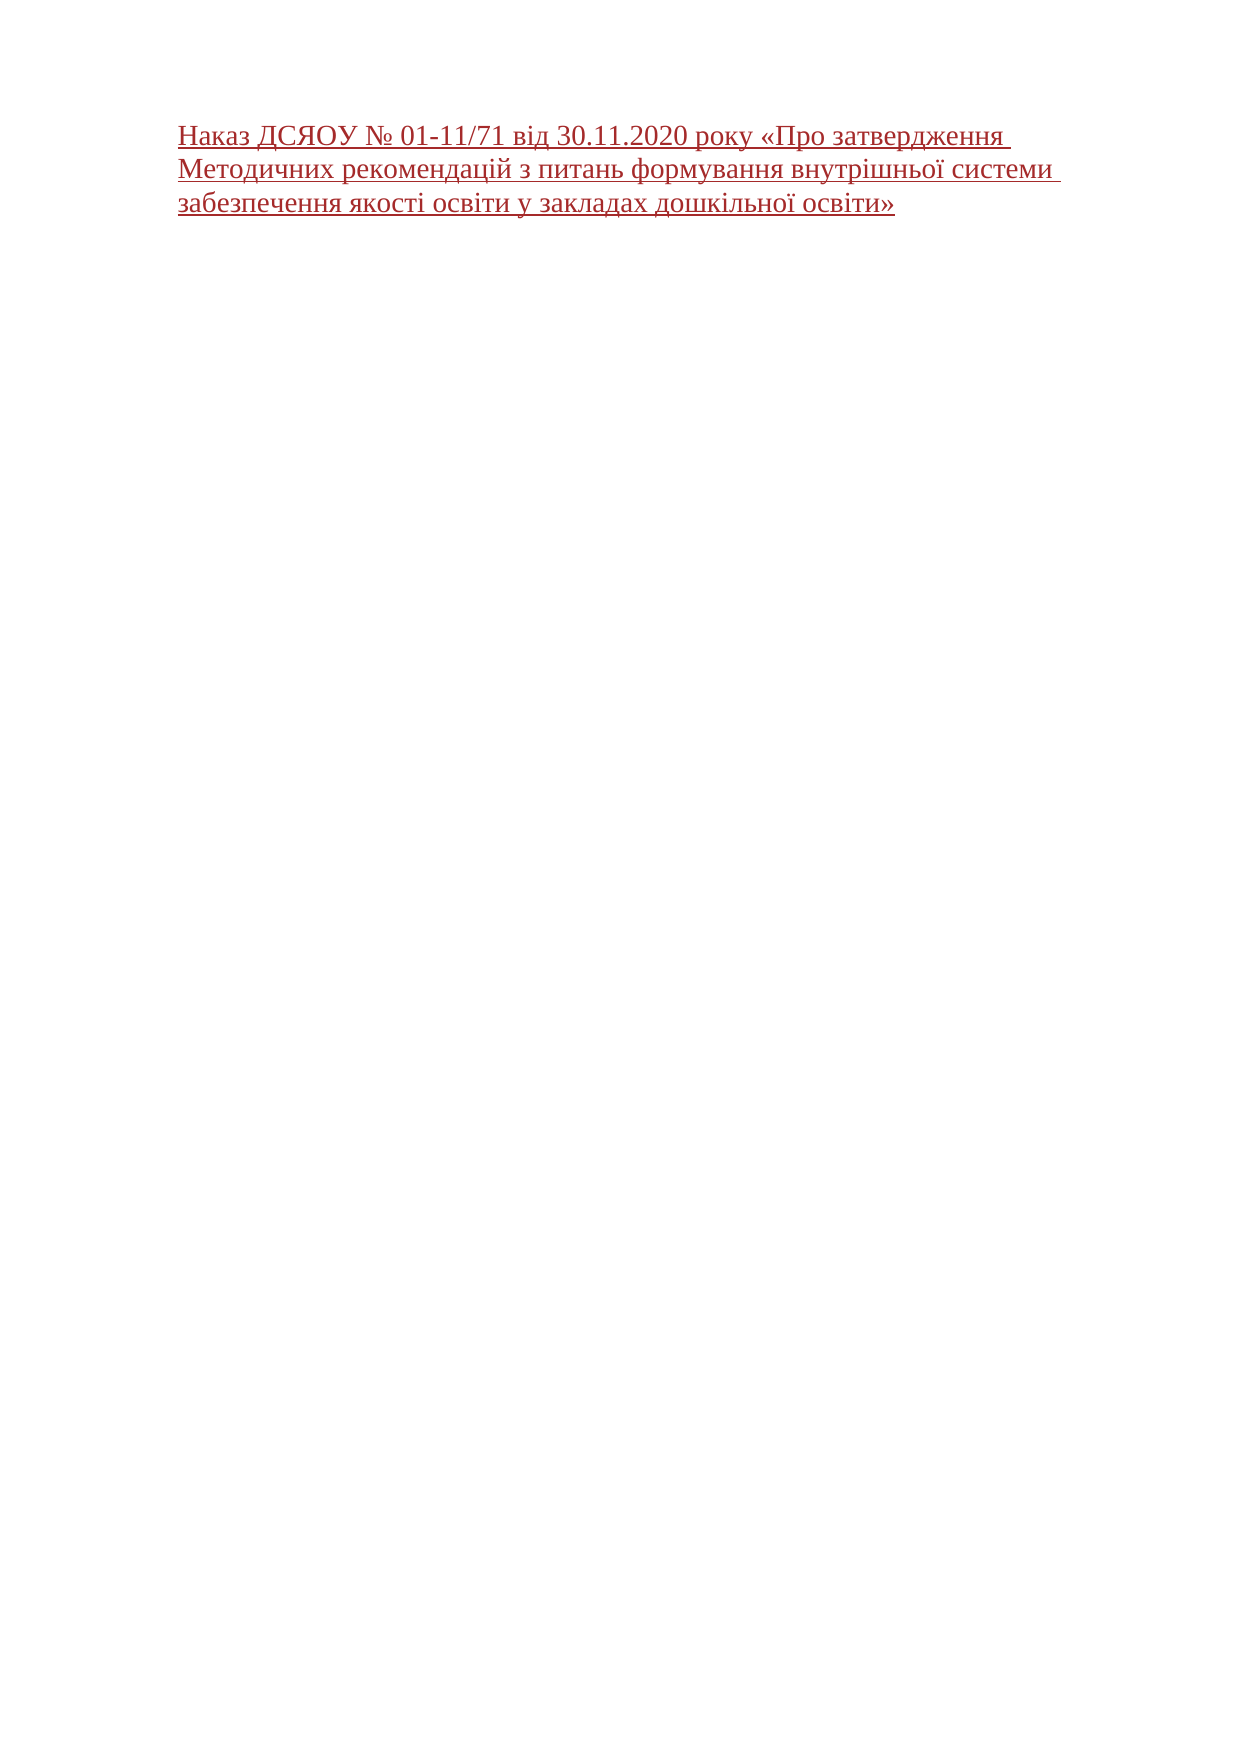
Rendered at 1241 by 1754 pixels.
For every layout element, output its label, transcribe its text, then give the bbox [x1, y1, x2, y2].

text Наказ ДСЯОУ № 01-11/71 від 30.11.2020 року «Про затвердження Методичних рекомендацій з питань формування внутрішньої системи забезпечення якості освіти у закладах дошкільної освіти» [177, 118, 1152, 219]
